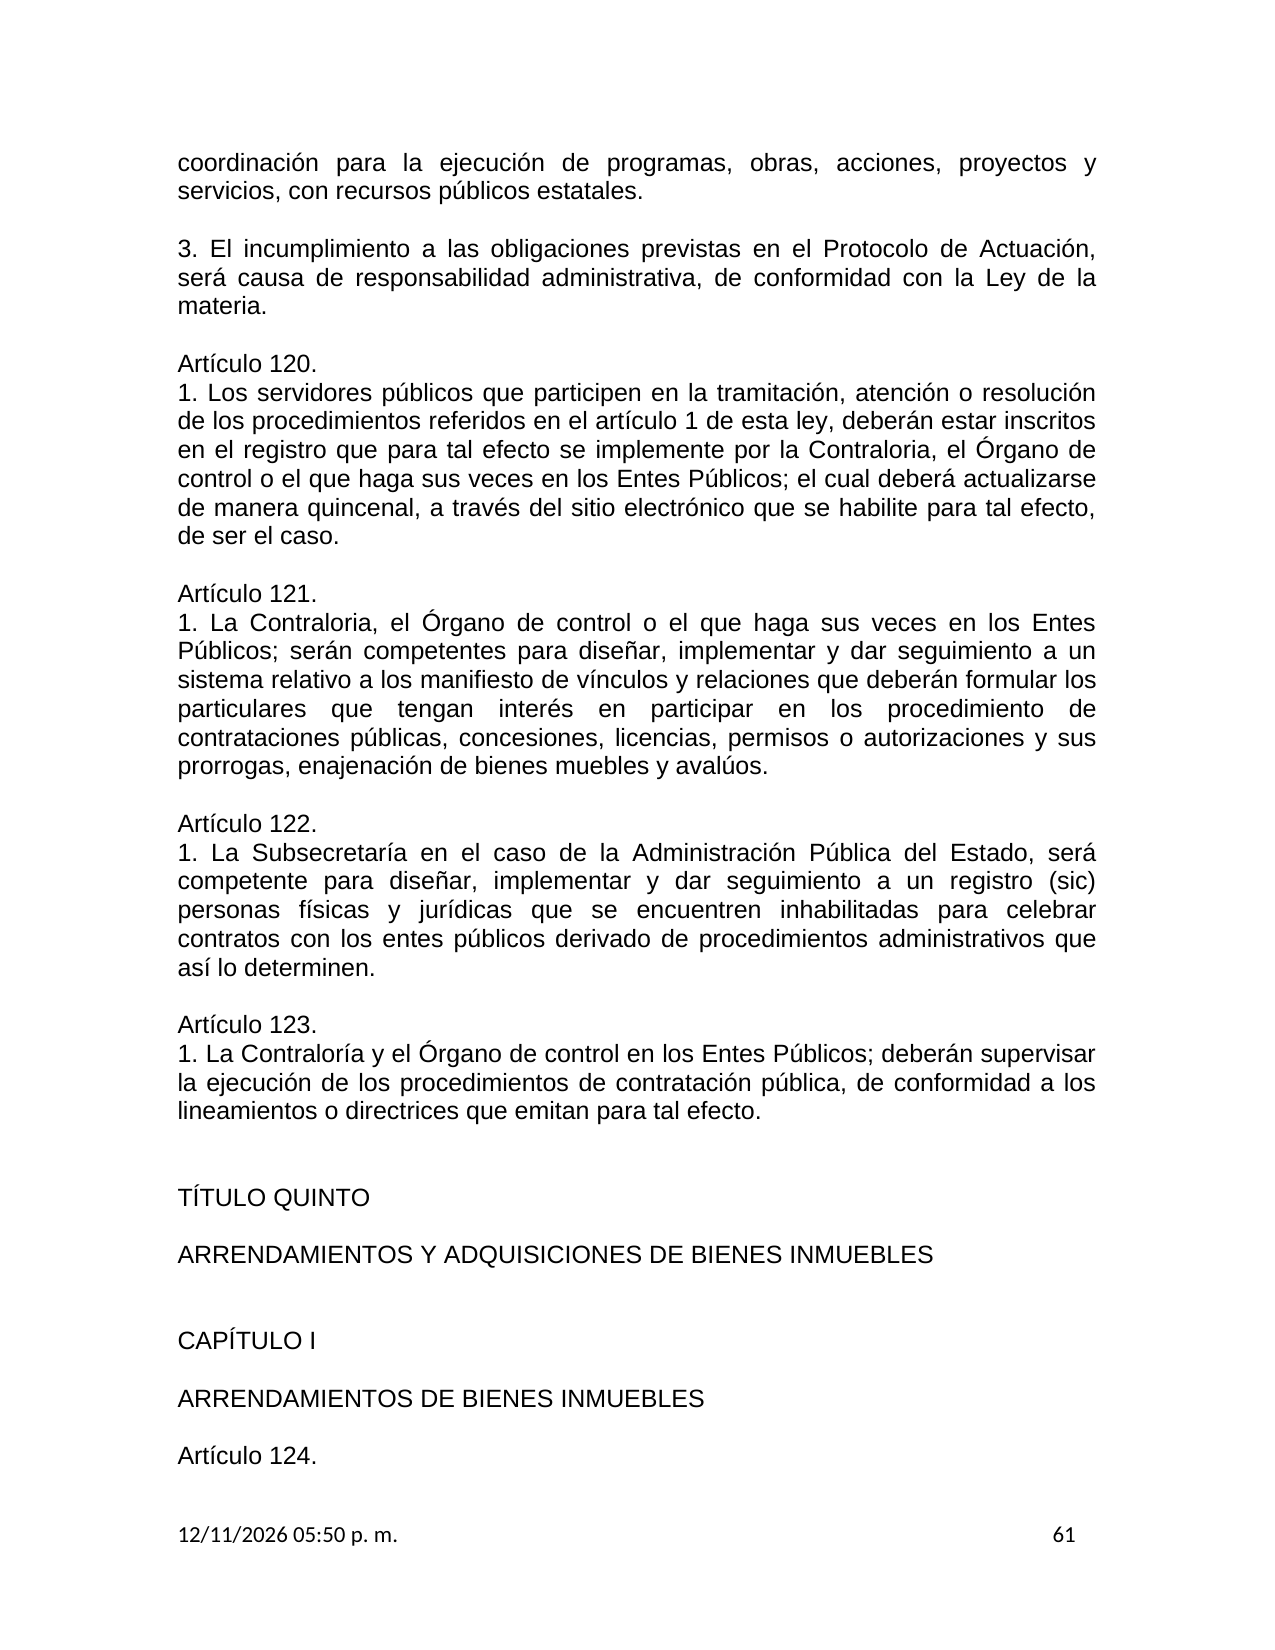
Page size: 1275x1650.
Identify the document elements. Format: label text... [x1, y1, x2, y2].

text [177, 148, 1098, 205]
text ARRENDAMIENTOS DE BIENES INMUEBLES [177, 1384, 1098, 1413]
text Artículo 122. [177, 809, 1098, 838]
text 1. La Subsecretaría en el caso de la Administración Pública del Estado, será competente para diseñar, implementar y dar seguimiento a un registro (sic) personas físicas y jurídicas que se encuentren inhabilitadas para celebrar contratos con los entes públicos derivado de procedimientos administrativos que así lo determinen. [177, 838, 1098, 981]
text CAPÍTULO I [177, 1326, 1098, 1355]
text 1. La Contraloria, el Órgano de control o el que haga sus veces en los Entes Públicos; serán competentes para diseñar, implementar y dar seguimiento a un sistema relativo a los manifiesto de vínculos y relaciones que deberán formular los particulares que tengan interés en participar en los procedimiento de contrataciones públicas, concesiones, licencias, permisos o autorizaciones y sus prorrogas, enajenación de bienes muebles y avalúos. [177, 608, 1098, 780]
text TÍTULO QUINTO [177, 1183, 1098, 1211]
text 3. El incumplimiento a las obligaciones previstas en el Protocolo de Actuación, será causa de responsabilidad administrativa, de conformidad con la Ley de la materia. [177, 234, 1098, 320]
text ARRENDAMIENTOS Y ADQUISICIONES DE BIENES INMUEBLES [177, 1240, 1098, 1269]
text Artículo 121. [177, 579, 1098, 608]
text 1. La Contraloría y el Órgano de control en los Entes Públicos; deberán supervisar la ejecución de los procedimientos de contratación pública, de conformidad a los lineamientos o directrices que emitan para tal efecto. [177, 1039, 1098, 1125]
text 1. Los servidores públicos que participen en la tramitación, atención o resolución de los procedimientos referidos en el artículo 1 de esta ley, deberán estar inscritos en el registro que para tal efecto se implemente por la Contraloria, el Órgano de control o el que haga sus veces en los Entes Públicos; el cual deberá actualizarse de manera quincenal, a través del sitio electrónico que se habilite para tal efecto, de ser el caso. [177, 378, 1098, 550]
text Artículo 123. [177, 1010, 1098, 1039]
text Artículo 124. [177, 1441, 1098, 1470]
text Artículo 120. [177, 349, 1098, 378]
